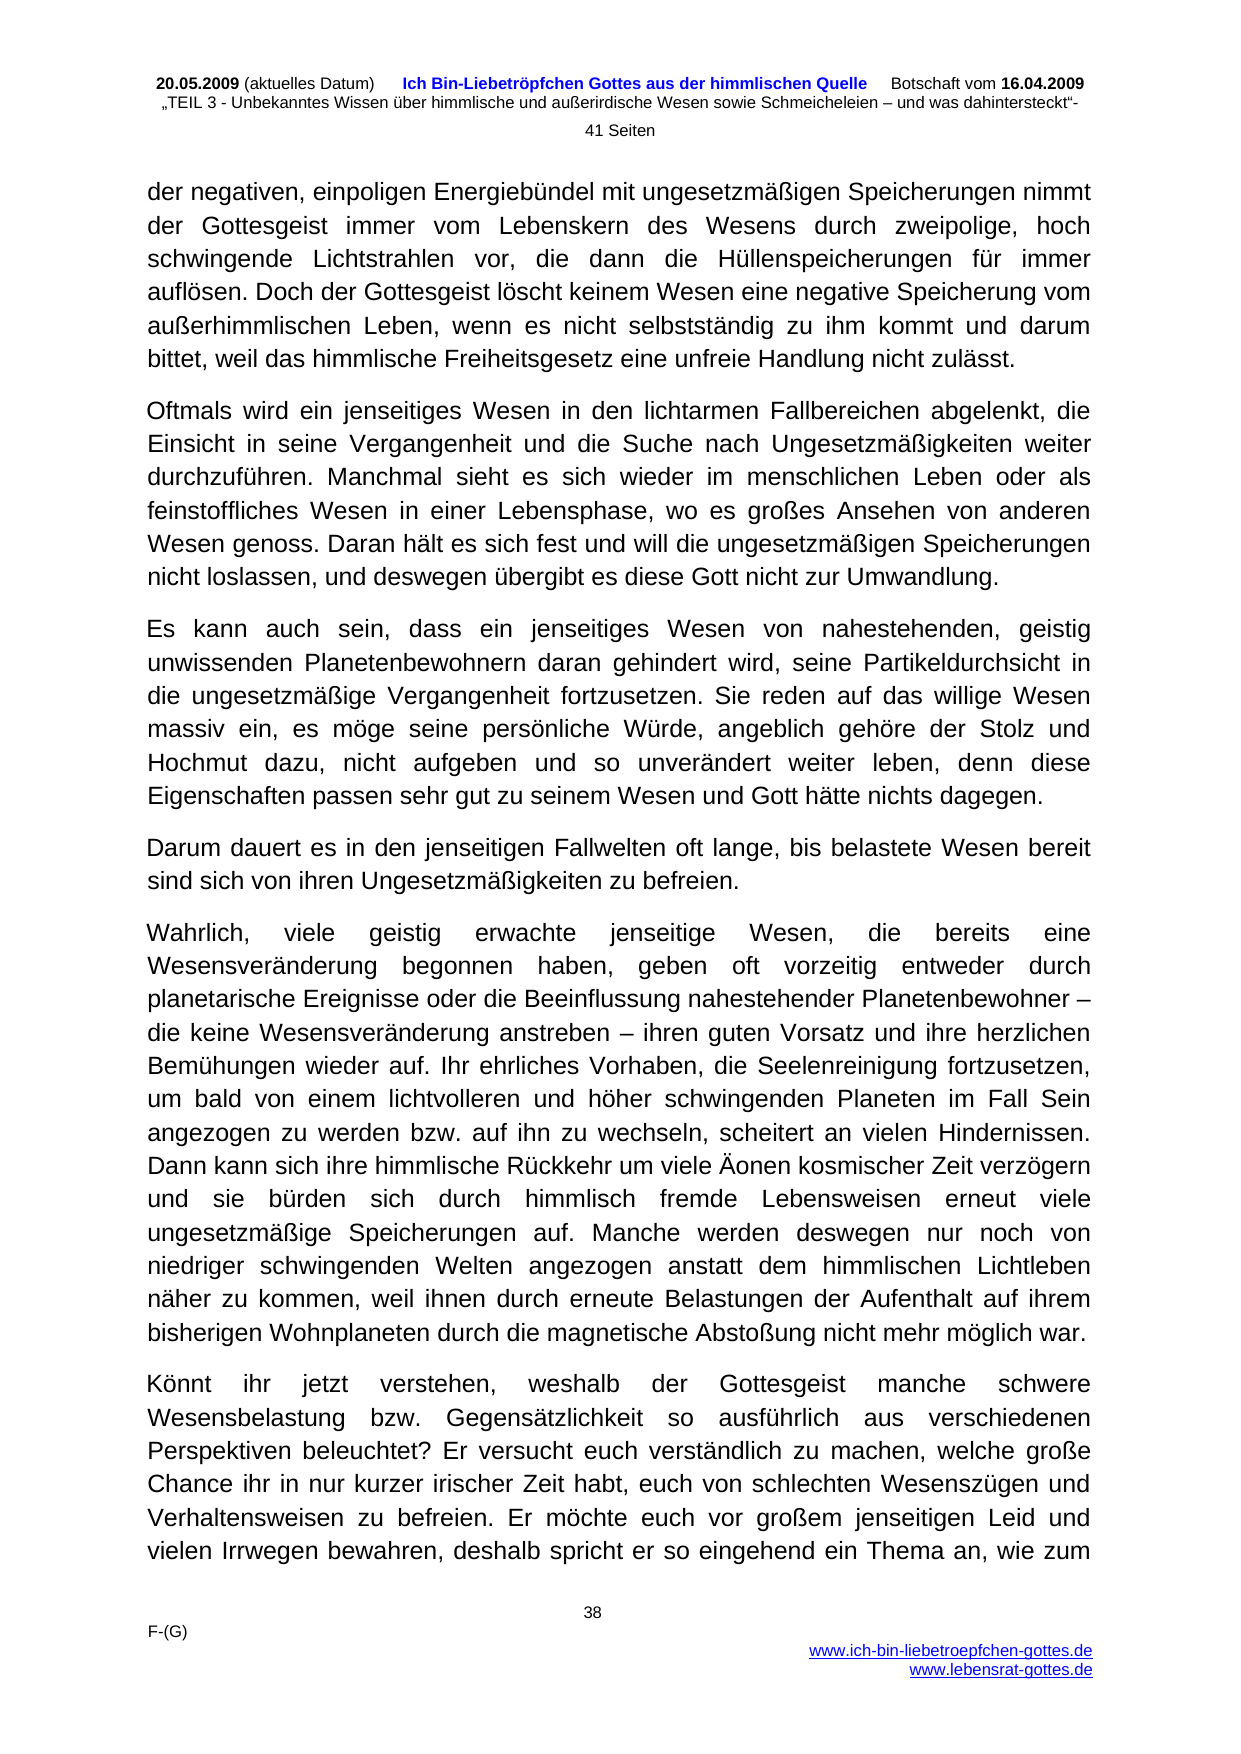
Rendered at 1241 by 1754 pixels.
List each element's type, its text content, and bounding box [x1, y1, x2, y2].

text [146, 1369, 1093, 1565]
text Oftmals wird ein jenseitiges Wesen in den lichtarmen Fallbereichen abgelenkt, die Einsicht in seine Vergangenheit und die Suche nach Ungesetzmäßigkeiten weiter durchzuführen. Manchmal sieht es sich wieder im menschlichen Leben oder als feinstoffliches Wesen in einer Lebensphase, wo es großes Ansehen von anderen Wesen genoss. Daran hält es sich fest und will die ungesetzmäßigen Speicherungen nicht loslassen, und deswegen übergibt es diese Gott nicht zur Umwandlung. [146, 396, 1093, 591]
text Wahrlich, viele geistig erwachte jenseitige Wesen, die bereits eine Wesensveränderung begonnen haben, geben oft vorzeitig entweder durch planetarische Ereignisse oder die Beeinflussung nahestehender Planetenbewohner – die keine Wesensveränderung anstreben – ihren guten Vorsatz und ihre herzlichen Bemühungen wieder auf. Ihr ehrliches Vorhaben, die Seelenreinigung fortzusetzen, um bald von einem lichtvolleren und höher schwingenden Planeten im Fall Sein angezogen zu werden bzw. auf ihn zu wechseln, scheitert an vielen Hindernissen. Dann kann sich ihre himmlische Rückkehr um viele Äonen kosmischer Zeit verzögern und sie bürden sich durch himmlisch fremde Lebensweisen erneut viele ungesetzmäßige Speicherungen auf. Manche werden deswegen nur noch von niedriger schwingenden Welten angezogen anstatt dem himmlischen Lichtleben näher zu kommen, weil ihnen durch erneute Belastungen der Aufenthalt auf ihrem bisherigen Wohnplaneten durch die magnetische Abstoßung nicht mehr möglich war. [146, 918, 1093, 1346]
text Darum dauert es in den jenseitigen Fallwelten oft lange, bis belastete Wesen bereit sind sich von ihren Ungesetzmäßigkeiten zu befreien. [146, 833, 1093, 895]
text Es kann auch sein, dass ein jenseitiges Wesen von nahestehenden, geistig unwissenden Planetenbewohnern daran gehindert wird, seine Partikeldurchsicht in die ungesetzmäßige Vergangenheit fortzusetzen. Sie reden auf das willige Wesen massiv ein, es möge seine persönliche Würde, angeblich gehöre der Stolz und Hochmut dazu, nicht aufgeben und so unverändert weiter leben, denn diese Eigenschaften passen sehr gut zu seinem Wesen und Gott hätte nichts dagegen. [146, 614, 1093, 809]
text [146, 177, 1093, 373]
